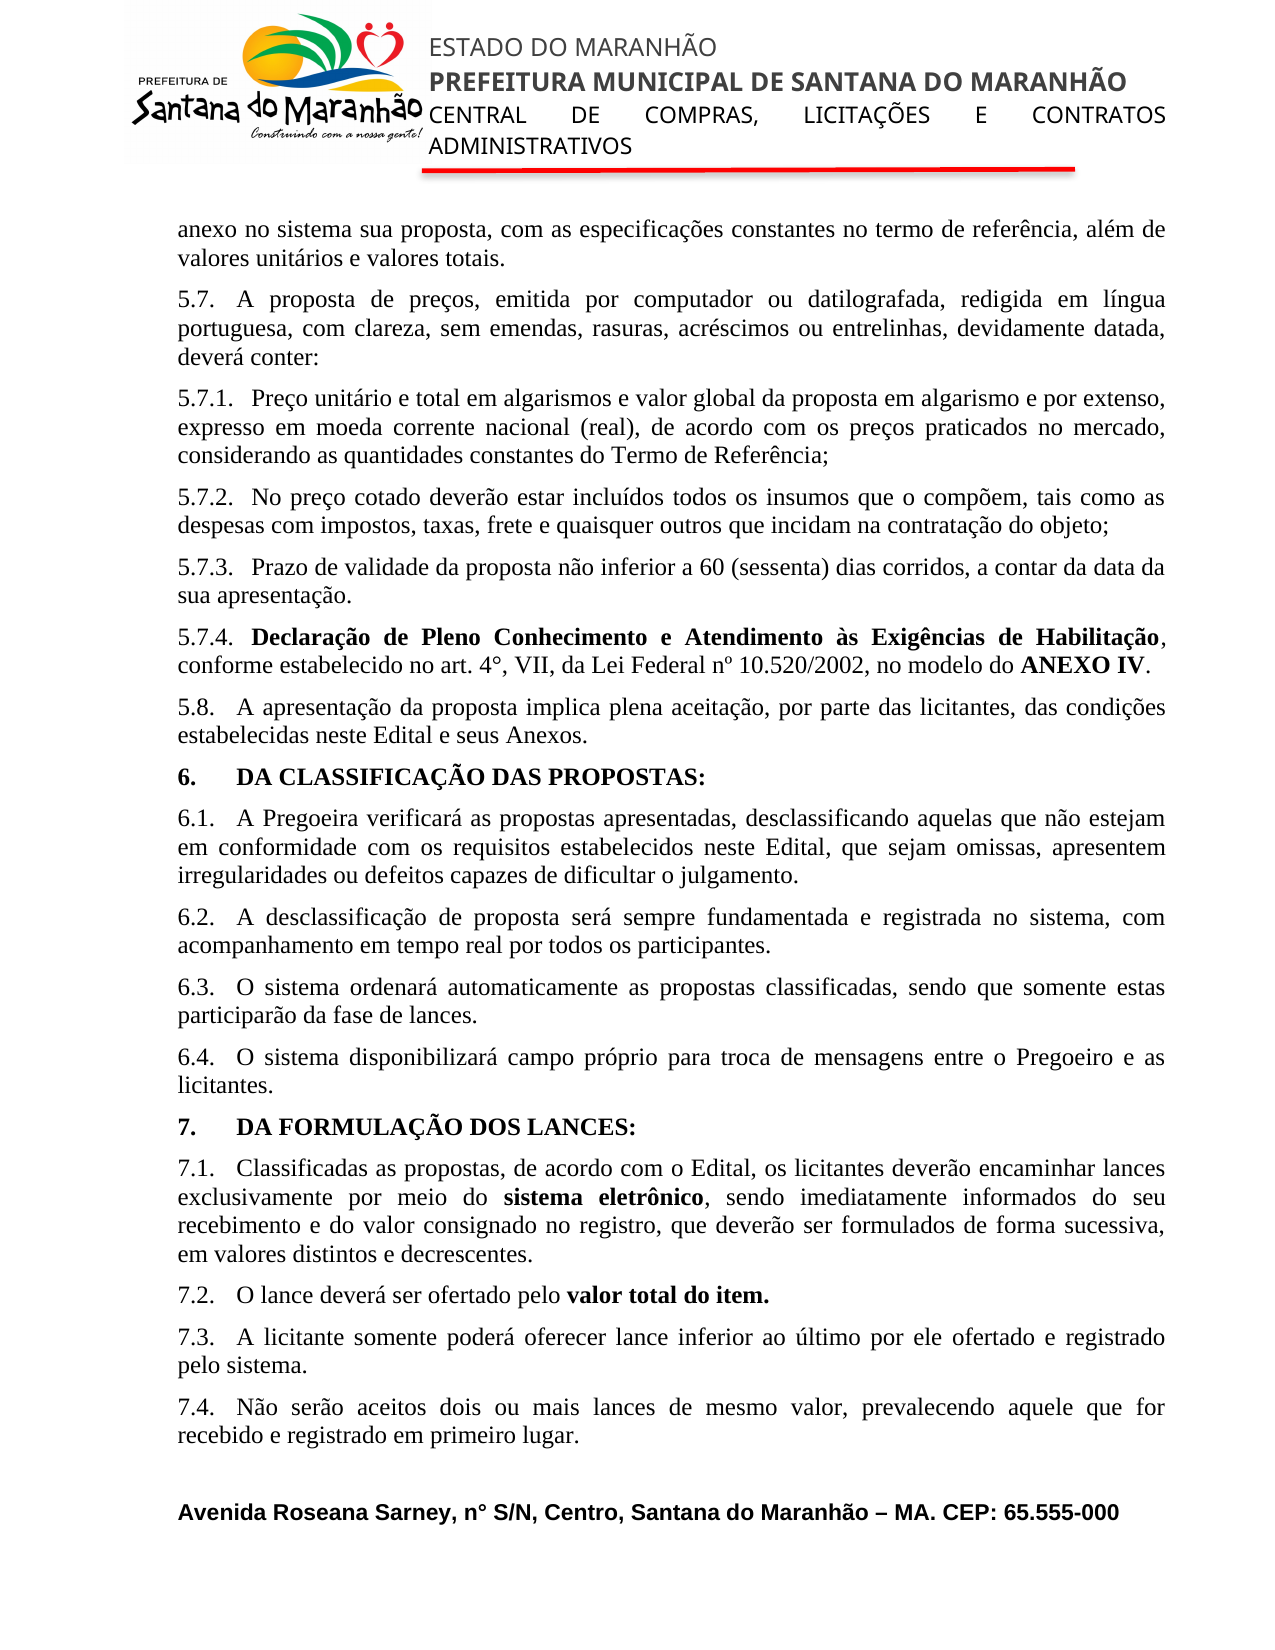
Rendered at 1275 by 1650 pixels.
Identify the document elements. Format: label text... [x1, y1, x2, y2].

list Não serão aceitos dois ou mais lances de mesmo valor, prevalecendo aquele que for recebido e registrado em primeiro lugar. [177, 1392, 1167, 1449]
list A proposta de preços, emitida por computador ou datilografada, redigida em língua portuguesa, com clareza, sem emendas, rasuras, acréscimos ou entrelinhas, devidamente datada, deverá conter: [177, 284, 1167, 370]
list A licitante somente poderá oferecer lance inferior ao último por ele ofertado e registrado pelo sistema. [177, 1322, 1167, 1379]
list Preço unitário e total em algarismos e valor global da proposta em algarismo e por extenso, expresso em moeda corrente nacional (real), de acordo com os preços praticados no mercado, considerando as quantidades constantes do Termo de Referência; [177, 383, 1167, 469]
picture [124, 0, 432, 164]
list DA FORMULAÇÃO DOS LANCES: [177, 1112, 1167, 1140]
list A Pregoeira verificará as propostas apresentadas, desclassificando aquelas que não estejam em conformidade com os requisitos estabelecidos neste Edital, que sejam omissas, apresentem irregularidades ou defeitos capazes de dificultar o julgamento. [177, 803, 1167, 889]
list Prazo de validade da proposta não inferior a 60 (sessenta) dias corridos, a contar da data da sua apresentação. [177, 552, 1167, 609]
list Declaração de Pleno Conhecimento e Atendimento às Exigências de Habilitação, conforme estabelecido no art. 4°, VII, da Lei Federal nº 10.520/2002, no modelo do ANEXO IV. [177, 622, 1167, 679]
list No preço cotado deverão estar incluídos todos os insumos que o compõem, tais como as despesas com impostos, taxas, frete e quaisquer outros que incidam na contratação do objeto; [177, 482, 1167, 539]
list O lance deverá ser ofertado pelo valor total do item. [177, 1280, 1167, 1309]
list DA CLASSIFICAÇÃO DAS PROPOSTAS: [177, 762, 1167, 790]
list A desclassificação de proposta será sempre fundamentada e registrada no sistema, com acompanhamento em tempo real por todos os participantes. [177, 902, 1167, 959]
list A apresentação da proposta implica plena aceitação, por parte das licitantes, das condições estabelecidas neste Edital e seus Anexos. [177, 692, 1167, 749]
list O sistema ordenará automaticamente as propostas classificadas, sendo que somente estas participarão da fase de lances. [177, 972, 1167, 1029]
list Classificadas as propostas, de acordo com o Edital, os licitantes deverão encaminhar lances exclusivamente por meio do sistema eletrônico, sendo imediatamente informados do seu recebimento e do valor consignado no registro, que deverão ser formulados de forma sucessiva, em valores distintos e decrescentes. [177, 1153, 1167, 1268]
list O sistema disponibilizará campo próprio para troca de mensagens entre o Pregoeiro e as licitantes. [177, 1042, 1167, 1099]
